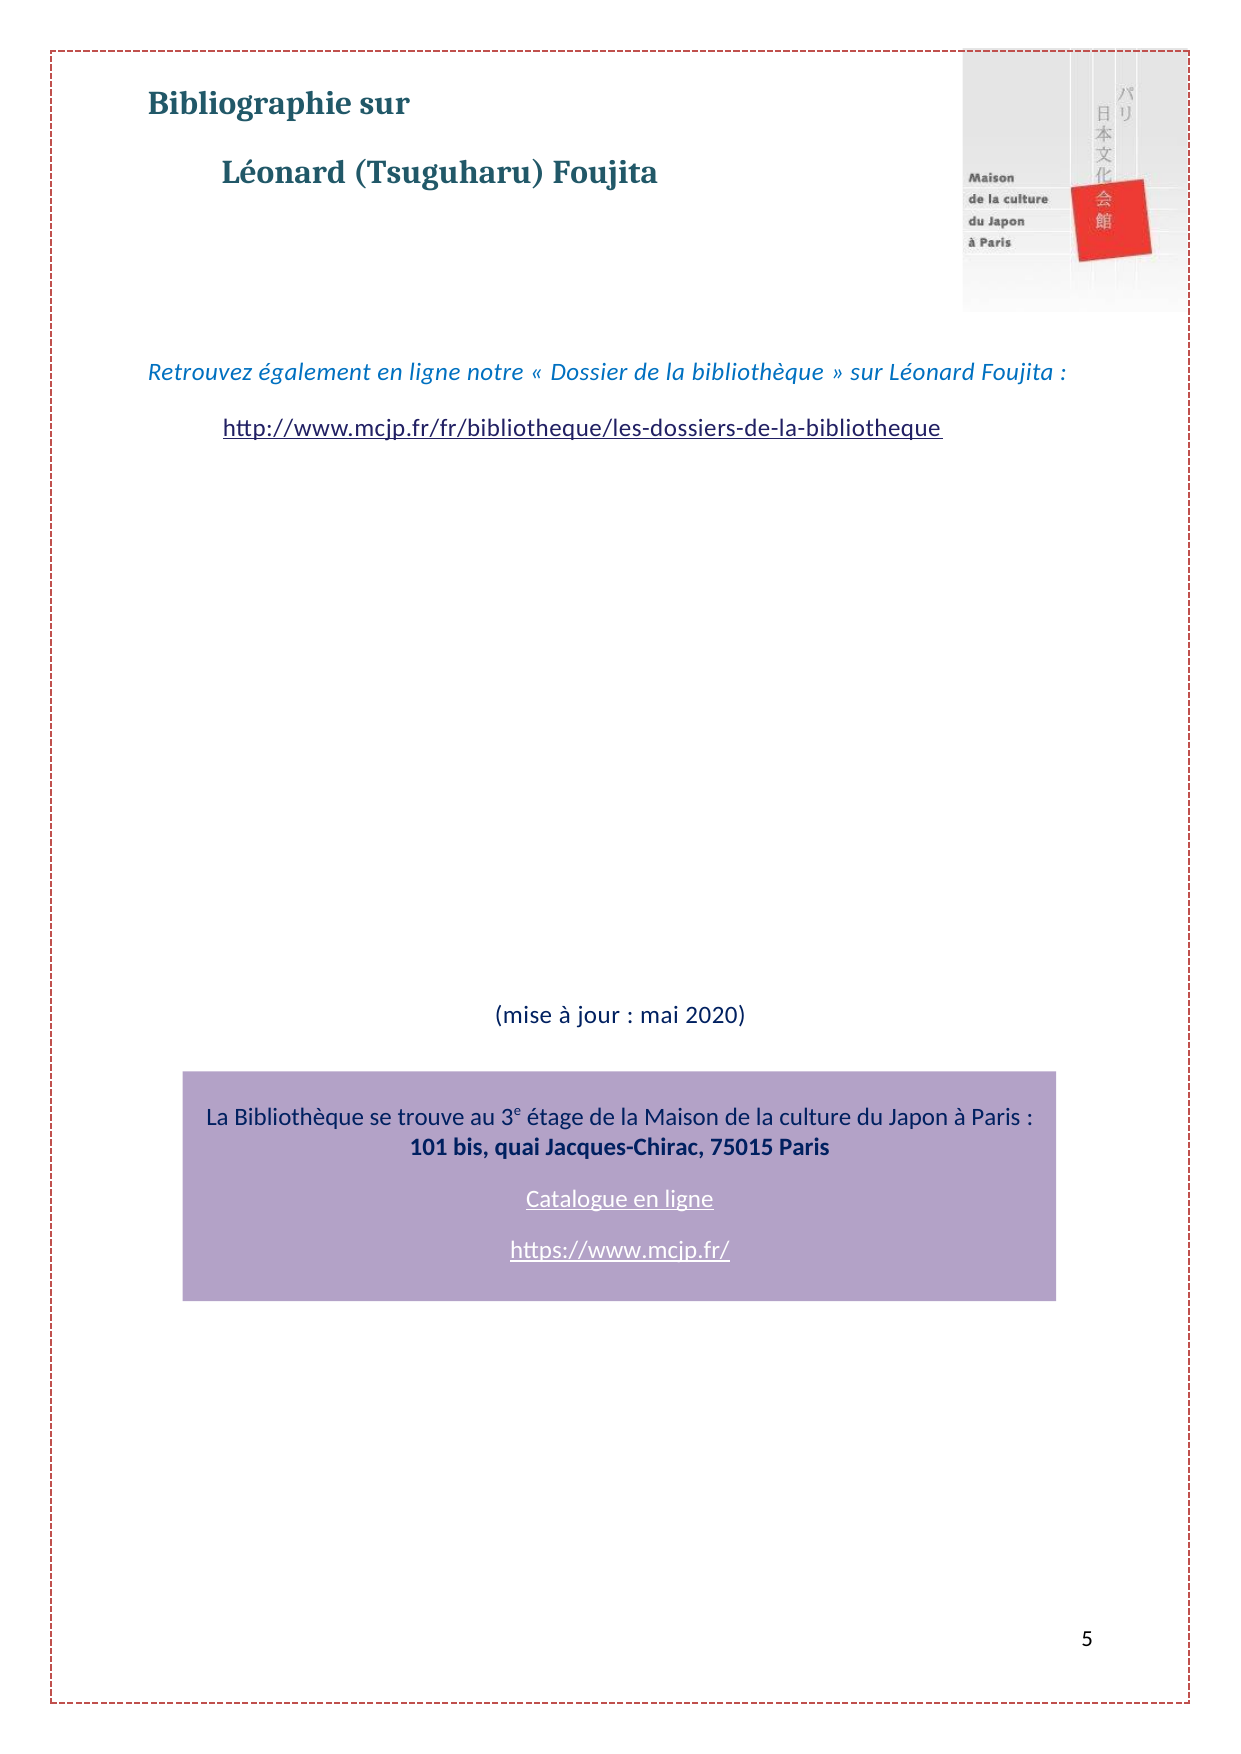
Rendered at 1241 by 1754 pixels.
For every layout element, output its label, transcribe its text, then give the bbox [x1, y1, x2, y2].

picture [962, 48, 1188, 312]
text Retrouvez également en ligne notre « Dossier de la bibliothèque » sur Léonard Foujita : [148, 356, 1093, 386]
list http://www.mcjp.fr/fr/bibliotheque/les-dossiers-de-la-bibliotheque [223, 412, 1093, 442]
text (mise à jour : mai 2020) [148, 999, 1093, 1030]
